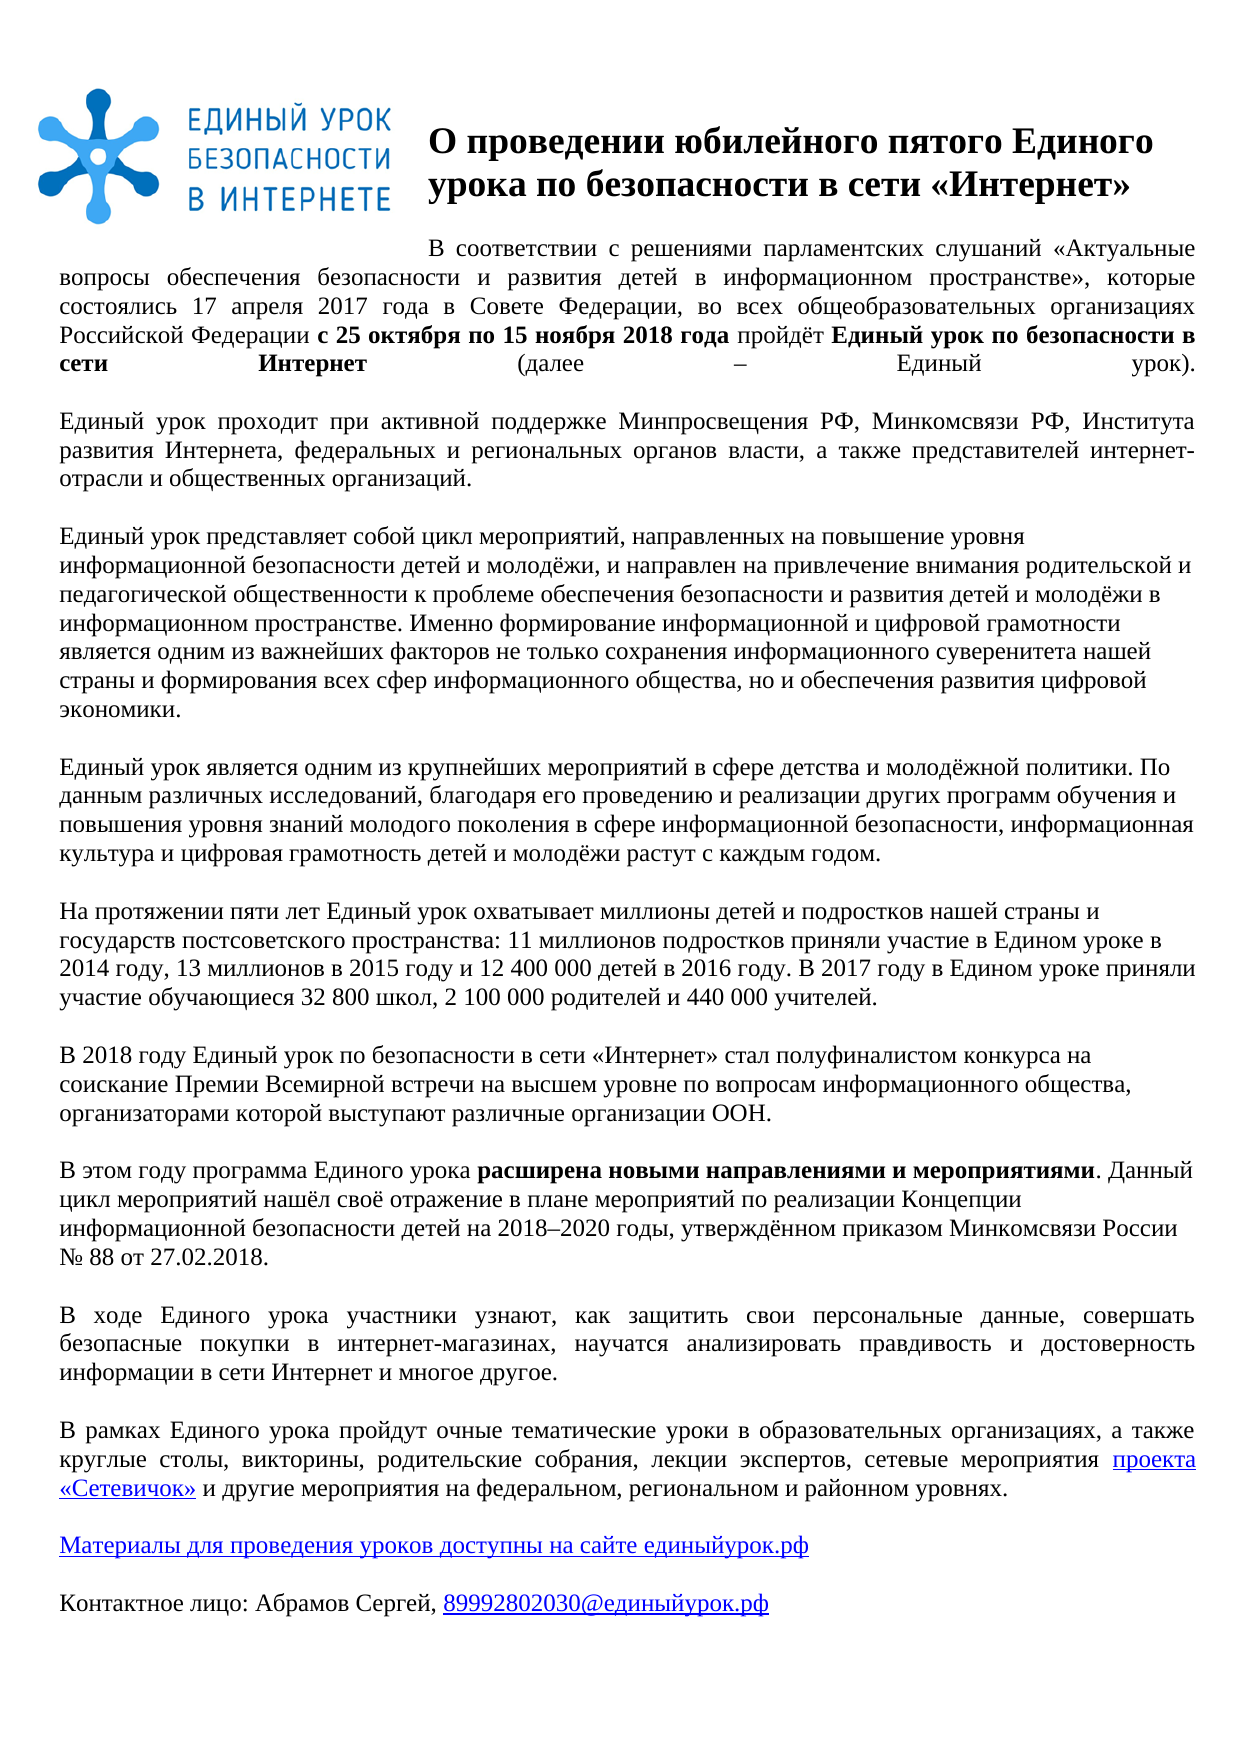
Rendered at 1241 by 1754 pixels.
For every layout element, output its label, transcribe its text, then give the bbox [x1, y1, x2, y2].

text В ходе Единого урока участники узнают, как защитить свои персональные данные, совершать безопасные покупки в интернет-магазинах, научатся анализировать правдивость и достоверность информации в сети Интернет и многое другое. [59, 1300, 1196, 1386]
text Контактное лицо: Абрамов Сергей, 89992802030@единыйурок.рф [59, 1588, 1196, 1617]
text На протяжении пяти лет Единый урок охватывает миллионы детей и подростков нашей страны и государств постсоветского пространства: 11 миллионов подростков приняли участие в Едином уроке в 2014 году, 13 миллионов в 2015 году и 12 400 000 детей в 2016 году. В 2017 году в Едином уроке приняли участие обучающиеся 32 800 школ, 2 100 000 родителей и 440 000 учителей. [59, 896, 1196, 1011]
text В рамках Единого урока пройдут очные тематические уроки в образовательных организациях, а также круглые столы, викторины, родительские собрания, лекции экспертов, сетевые мероприятия проекта «Сетевичок» и другие мероприятия на федеральном, региональном и районном уровнях. [59, 1415, 1196, 1501]
picture [22, 68, 410, 243]
text В соответствии с решениями парламентских слушаний «Актуальные вопросы обеспечения безопасности и развития детей в информационном пространстве», которые состоялись 17 апреля 2017 года в Совете Федерации, во всех общеобразовательных организациях Российской Федерации с 25 октября по 15 ноября 2018 года пройдёт Единый урок по безопасности в сети Интернет (далее – Единый урок). Единый урок проходит при активной поддержке Минпросвещения РФ, Минкомсвязи РФ, Института развития Интернета, федеральных и региональных органов власти, а также представителей интернет-отрасли и общественных организаций. [59, 233, 1196, 492]
text Материалы для проведения уроков доступны на сайте единыйурок.рф [59, 1531, 1196, 1559]
text Единый урок представляет собой цикл мероприятий, направленных на повышение уровня информационной безопасности детей и молодёжи, и направлен на привлечение внимания родительской и педагогической общественности к проблеме обеспечения безопасности и развития детей и молодёжи в информационном пространстве. Именно формирование информационной и цифровой грамотности является одним из важнейших факторов не только сохранения информационного суверенитета нашей страны и формирования всех сфер информационного общества, но и обеспечения развития цифровой экономики. [59, 521, 1196, 723]
text В 2018 году Единый урок по безопасности в сети «Интернет» стал полуфиналистом конкурса на соискание Премии Всемирной встречи на высшем уровне по вопросам информационного общества, организаторами которой выступают различные организации ООН. [59, 1040, 1196, 1126]
text В этом году программа Единого урока расширена новыми направлениями и мероприятиями. Данный цикл мероприятий нашёл своё отражение в плане мероприятий по реализации Концепции информационной безопасности детей на 2018–2020 годы, утверждённом приказом Минкомсвязи России № 88 от 27.02.2018. [59, 1156, 1196, 1271]
text О проведении юбилейного пятого Единого урока по безопасности в сети «Интернет» [410, 118, 1196, 204]
text Единый урок является одним из крупнейших мероприятий в сфере детства и молодёжной политики. По данным различных исследований, благодаря его проведению и реализации других программ обучения и повышения уровня знаний молодого поколения в сфере информационной безопасности, информационная культура и цифровая грамотность детей и молодёжи растут с каждым годом. [59, 752, 1196, 867]
